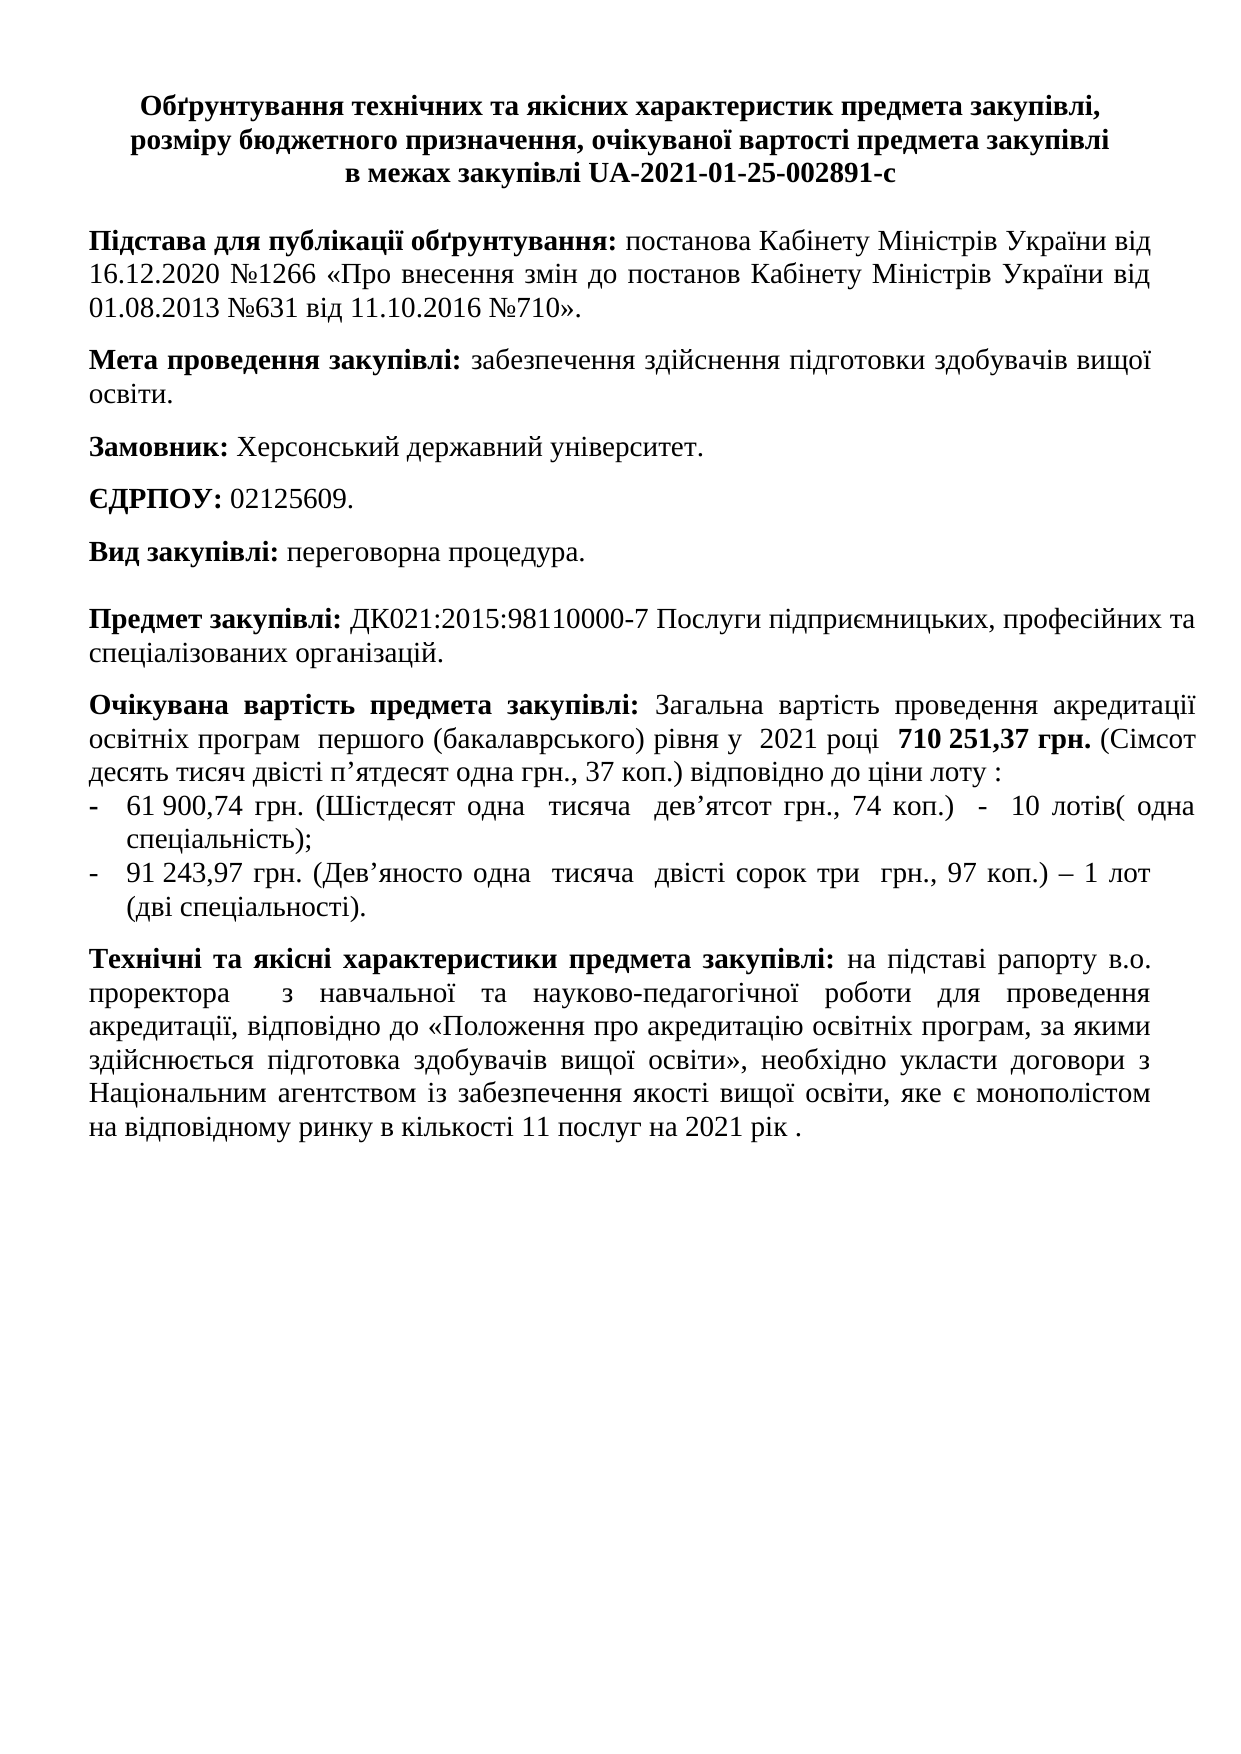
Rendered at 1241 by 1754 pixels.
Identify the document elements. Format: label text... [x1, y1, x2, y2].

text Підстава для публікації обґрунтування: постанова Кабінету Міністрів України від 16.12.2020 №1266 «Про внесення змін до постанов Кабінету Міністрів України від 01.08.2013 №631 від 11.10.2016 №710». [88, 223, 1152, 323]
list 61 900,74 грн. (Шістдесят одна тисяча дев’ятсот грн., 74 коп.) - 10 лотів( одна спеціальність); [88, 788, 1196, 855]
text Обґрунтування технічних та якісних характеристик предмета закупівлі, розміру бюджетного призначення, очікуваної вартості предмета закупівлі [88, 88, 1152, 156]
text Предмет закупівлі: ДК021:2015:98110000-7 Послуги підприємницьких, професійних та спеціалізованих організацій. [88, 601, 1196, 668]
text ЄДРПОУ: 02125609. [88, 481, 1152, 515]
text Вид закупівлі: переговорна процедура. [88, 534, 1152, 568]
text Очікувана вартість предмета закупівлі: Загальна вартість проведення акредитації освітніх програм першого (бакалаврського) рівня у 2021 році 710 251,37 грн. (Сімсот десять тисяч двісті п’ятдесят одна грн., 37 коп.) відповідно до ціни лоту : [88, 687, 1196, 788]
text в межах закупівлі UA-2021-01-25-002891-c [88, 156, 1152, 189]
text Замовник: Херсонський державний університет. [88, 429, 1152, 462]
text Технічні та якісні характеристики предмета закупівлі: на підставі рапорту в.о. проректора з навчальної та науково-педагогічної роботи для проведення акредитації, відповідно до «Положення про акредитацію освітніх програм, за якими здійснюється підготовка здобувачів вищої освіти», необхідно укласти договори з Національним агентством із забезпечення якості вищої освіти, яке є монополістом на відповідному ринку в кількості 11 послуг на 2021 рік . [88, 941, 1152, 1143]
text Мета проведення закупівлі: забезпечення здійснення підготовки здобувачів вищої освіти. [88, 342, 1152, 409]
list 91 243,97 грн. (Дев’яносто одна тисяча двісті сорок три грн., 97 коп.) – 1 лот (дві спеціальності). [88, 855, 1152, 922]
